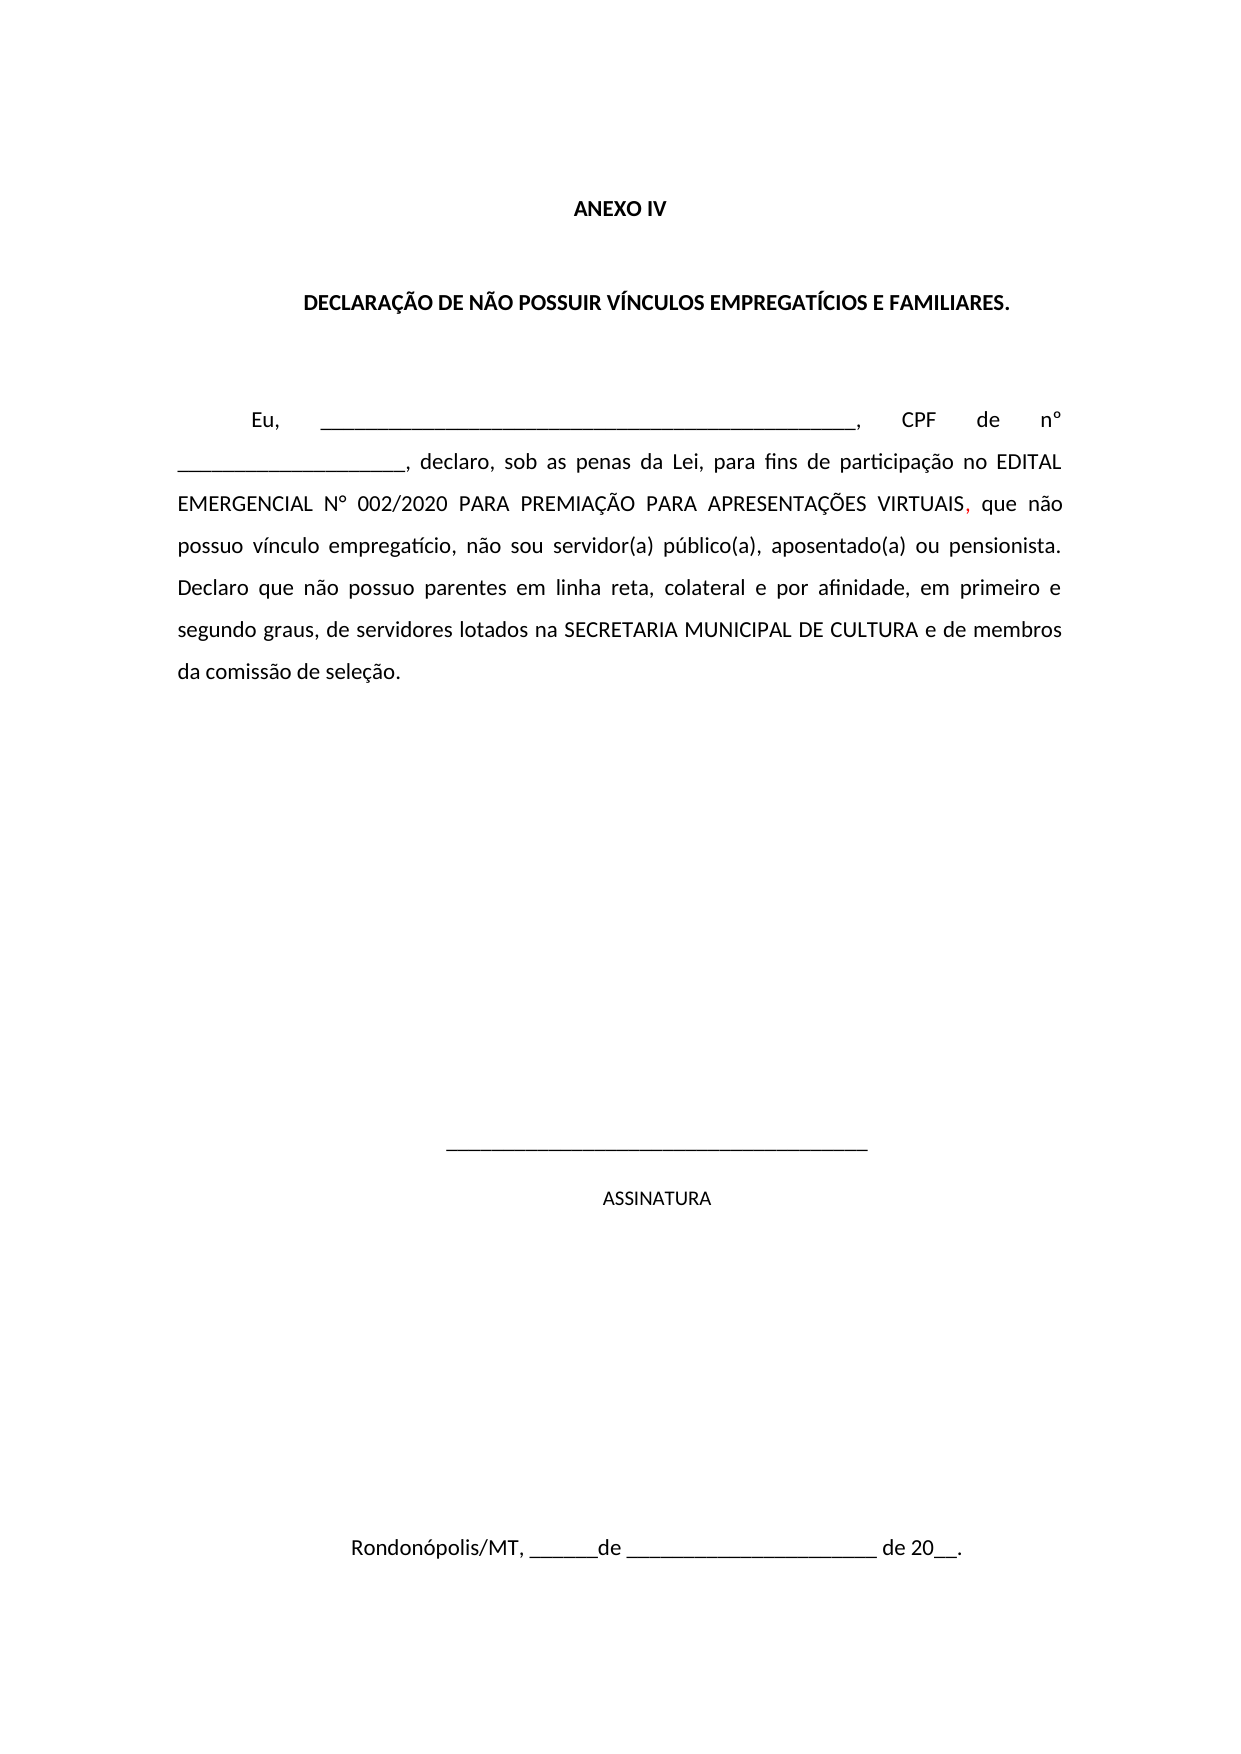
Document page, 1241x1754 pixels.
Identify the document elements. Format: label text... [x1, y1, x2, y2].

text _____________________________________ [177, 1127, 1063, 1154]
text Eu, _______________________________________________, CPF de nº ____________________, declaro, sob as penas da Lei, para fins de participação no EDITAL EMERGENCIAL N° 002/2020 PARA PREMIAÇÃO PARA APRESENTAÇÕES VIRTUAIS, que não possuo vínculo empregatício, não sou servidor(a) público(a), aposentado(a) ou pensionista. Declaro que não possuo parentes em linha reta, colateral e por afinidade, em primeiro e segundo graus, de servidores lotados na SECRETARIA MUNICIPAL DE CULTURA e de membros da comissão de seleção. [177, 406, 1063, 685]
text Rondonópolis/MT, ______de ______________________ de 20__. [177, 1533, 1063, 1561]
text ASSINATURA [177, 1185, 1063, 1211]
text ANEXO IV [177, 194, 1063, 222]
text DECLARAÇÃO DE NÃO POSSUIR VÍNCULOS EMPREGATÍCIOS E FAMILIARES. [177, 288, 1063, 316]
